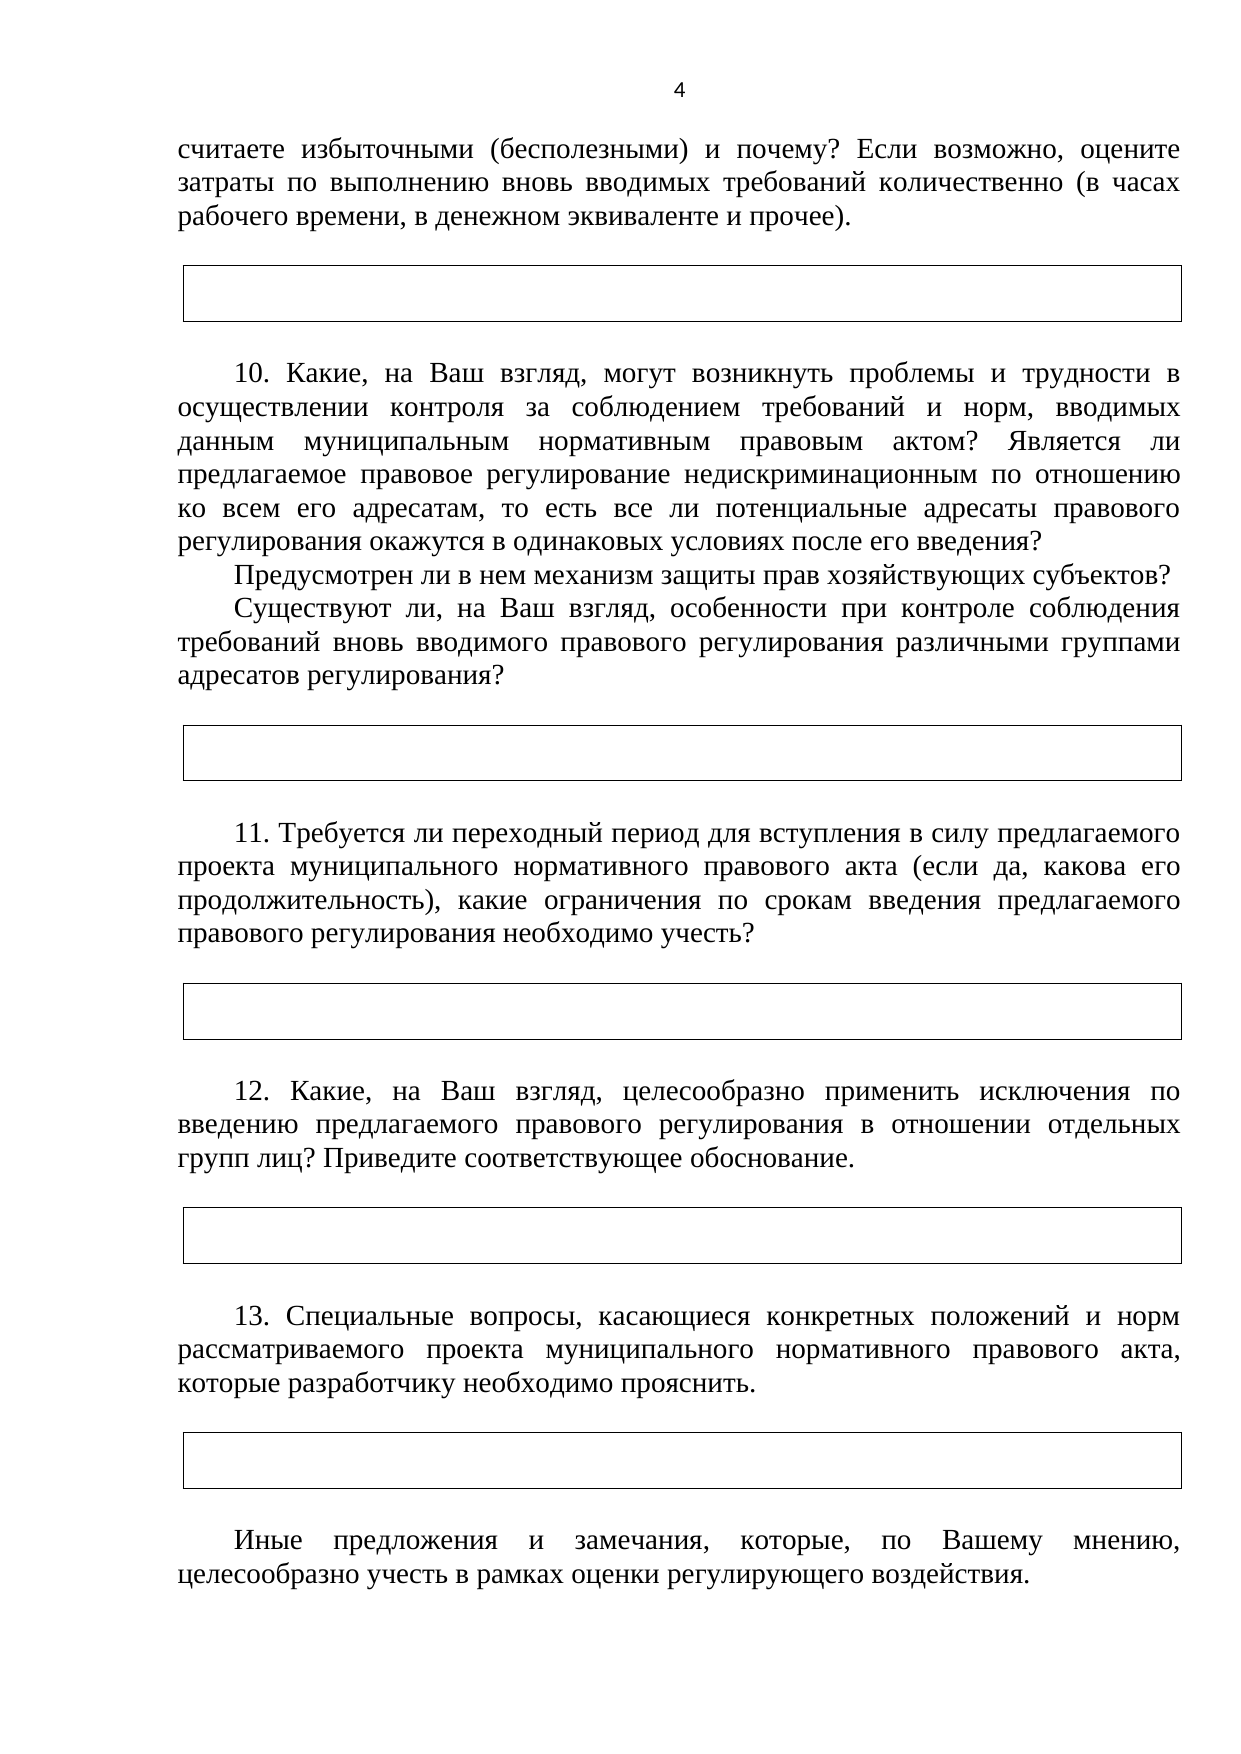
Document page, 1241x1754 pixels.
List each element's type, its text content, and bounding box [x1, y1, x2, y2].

table_header [184, 984, 1181, 1038]
text 13. Специальные вопросы, касающиеся конкретных положений и норм рассматриваемого проекта муниципального нормативного правового акта, которые разработчику необходимо прояснить. [177, 1298, 1181, 1398]
text Предусмотрен ли в нем механизм защиты прав хозяйствующих субъектов? [177, 557, 1181, 590]
table_header [184, 1208, 1181, 1263]
table_header [184, 266, 1181, 321]
text 11. Требуется ли переходный период для вступления в силу предлагаемого проекта муниципального нормативного правового акта (если да, какова его продолжительность), какие ограничения по срокам введения предлагаемого правового регулирования необходимо учесть? [177, 815, 1181, 949]
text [177, 131, 1181, 232]
table_header [184, 1433, 1181, 1488]
table_header [184, 726, 1181, 780]
text 12. Какие, на Ваш взгляд, целесообразно применить исключения по введению предлагаемого правового регулирования в отношении отдельных групп лиц? Приведите соответствующее обоснование. [177, 1073, 1181, 1174]
text 10. Какие, на Ваш взгляд, могут возникнуть проблемы и трудности в осуществлении контроля за соблюдением требований и норм, вводимых данным муниципальным нормативным правовым актом? Является ли предлагаемое правовое регулирование недискриминационным по отношению ко всем его адресатам, то есть все ли потенциальные адресаты правового регулирования окажутся в одинаковых условиях после его введения? [177, 356, 1181, 557]
text Иные предложения и замечания, которые, по Вашему мнению, целесообразно учесть в рамках оценки регулирующего воздействия. [177, 1522, 1181, 1589]
text Существуют ли, на Ваш взгляд, особенности при контроле соблюдения требований вновь вводимого правового регулирования различными группами адресатов регулирования? [177, 590, 1181, 691]
